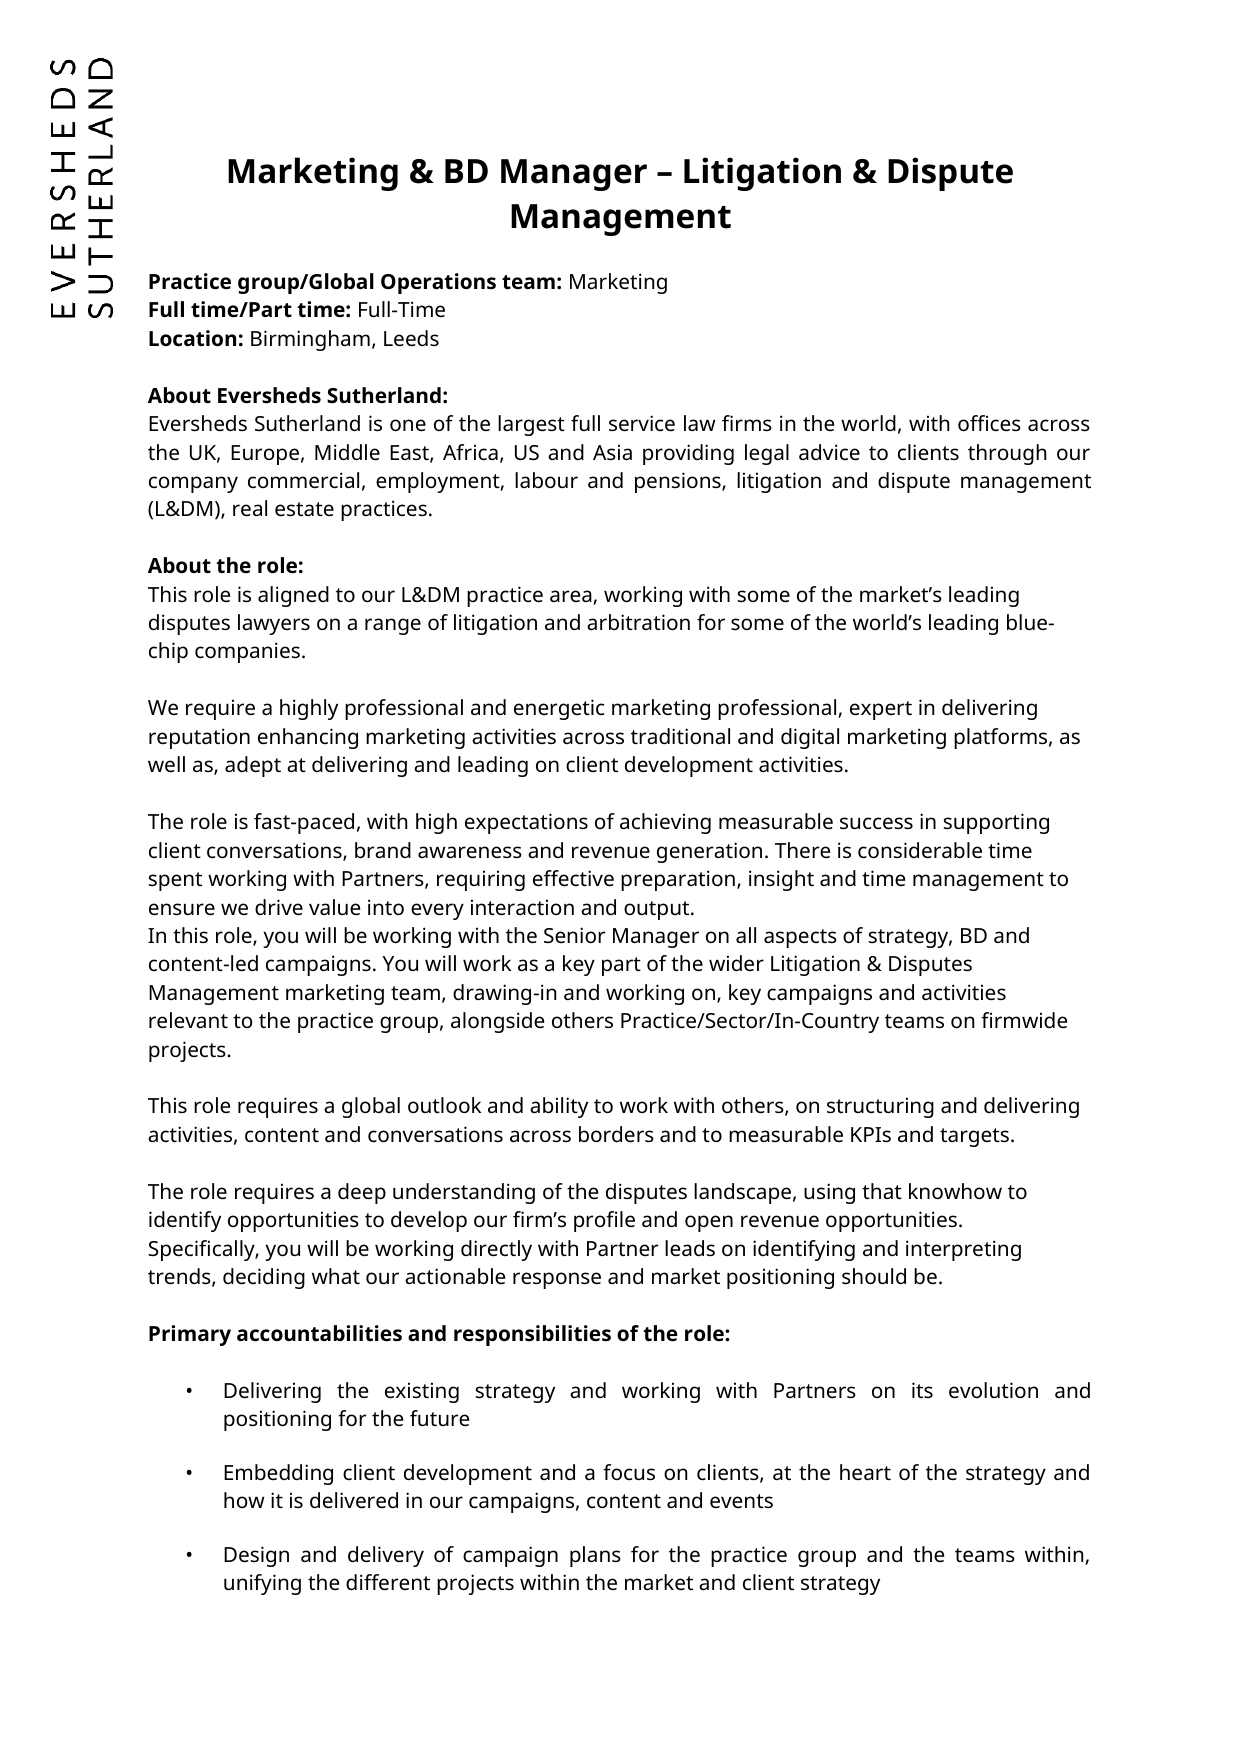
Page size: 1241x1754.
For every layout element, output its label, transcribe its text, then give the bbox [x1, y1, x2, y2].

text This role requires a global outlook and ability to work with others, on structuring and delivering activities, content and conversations across borders and to measurable KPIs and targets. [148, 1092, 1092, 1148]
list Primary accountabilities and responsibilities of the role: [148, 1319, 1092, 1348]
text Specifically, you will be working directly with Partner leads on identifying and interpreting trends, deciding what our actionable response and market positioning should be. [148, 1234, 1092, 1291]
text Practice group/Global Operations team: Marketing [148, 267, 1092, 295]
text This role is aligned to our L&DM practice area, working with some of the market’s leading disputes lawyers on a range of litigation and arbitration for some of the world’s leading blue-chip companies. [148, 580, 1092, 665]
text Location: Birmingham, Leeds [148, 324, 1092, 352]
text The role requires a deep understanding of the disputes landscape, using that knowhow to identify opportunities to develop our firm’s profile and open revenue opportunities. [148, 1177, 1092, 1234]
list Delivering the existing strategy and working with Partners on its evolution and positioning for the future [185, 1376, 1092, 1433]
text Marketing & BD Manager – Litigation & Dispute Management [148, 148, 1092, 238]
text About the role: [148, 551, 1092, 580]
text The role is fast-paced, with high expectations of achieving measurable success in supporting client conversations, brand awareness and revenue generation. There is considerable time spent working with Partners, requiring effective preparation, insight and time management to ensure we drive value into every interaction and output. [148, 807, 1092, 921]
list Design and delivery of campaign plans for the practice group and the teams within, unifying the different projects within the market and client strategy [185, 1540, 1092, 1597]
text Eversheds Sutherland is one of the largest full service law firms in the world, with offices across the UK, Europe, Middle East, Africa, US and Asia providing legal advice to clients through our company commercial, employment, labour and pensions, litigation and dispute management (L&DM), real estate practices. [148, 409, 1092, 523]
list Embedding client development and a focus on clients, at the heart of the strategy and how it is delivered in our campaigns, content and events [185, 1458, 1092, 1515]
text About Eversheds Sutherland: [148, 381, 1092, 409]
text Full time/Part time: Full-Time [148, 295, 1092, 324]
picture [50, 58, 113, 318]
text In this role, you will be working with the Senior Manager on all aspects of strategy, BD and content-led campaigns. You will work as a key part of the wider Litigation & Disputes Management marketing team, drawing-in and working on, key campaigns and activities relevant to the practice group, alongside others Practice/Sector/In-Country teams on firmwide projects. [148, 921, 1092, 1063]
text We require a highly professional and energetic marketing professional, expert in delivering reputation enhancing marketing activities across traditional and digital marketing platforms, as well as, adept at delivering and leading on client development activities. [148, 693, 1092, 779]
